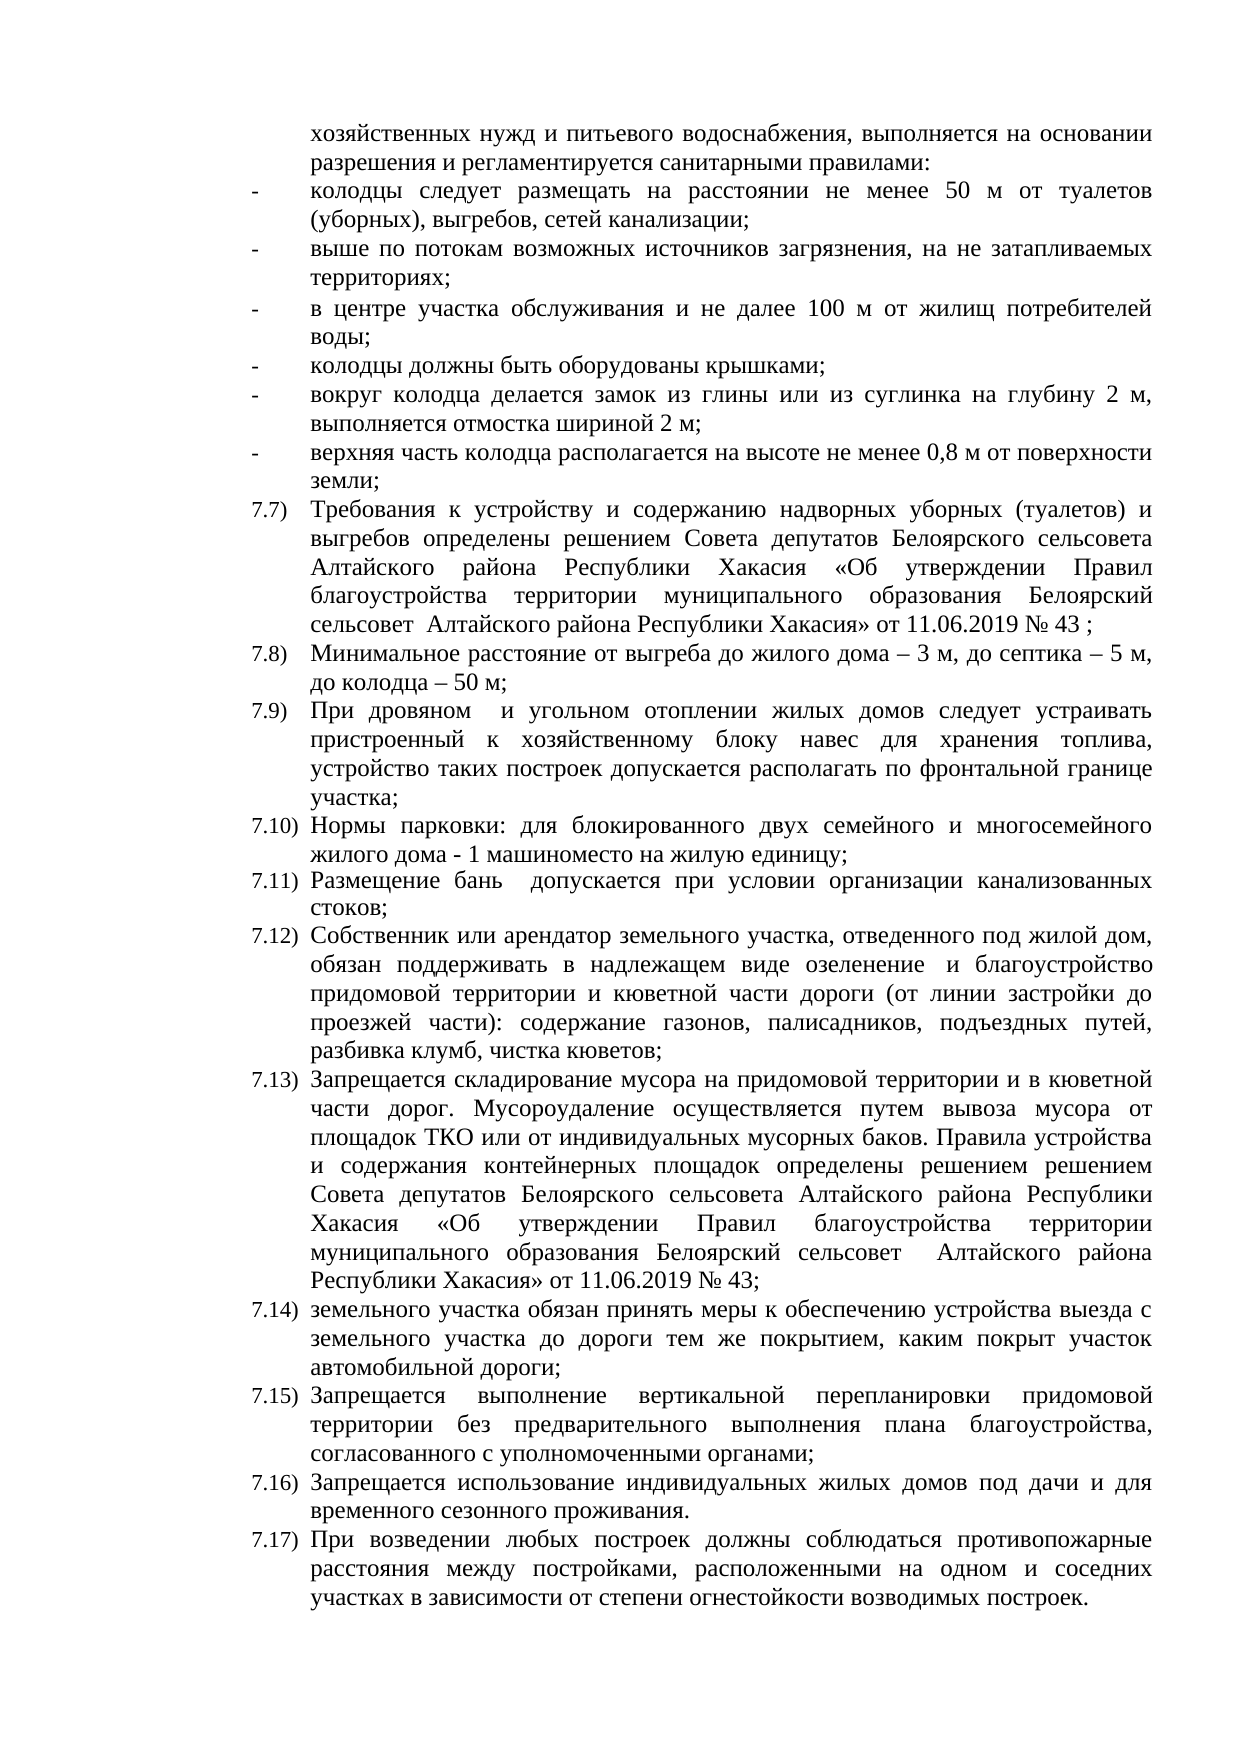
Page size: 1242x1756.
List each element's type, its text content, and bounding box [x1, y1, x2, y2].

list Требования к устройству и содержанию надворных уборных (туалетов) и выгребов определены решением Совета депутатов Белоярского сельсовета Алтайского района Республики Хакасия «Об утверждении Правил благоустройства территории муниципального образования Белоярский сельсовет Алтайского района Республики Хакасия» от 11.06.2019 № 43 ; [251, 494, 1153, 638]
list Размещение бань допускается при условии организации канализованных стоков; [251, 868, 1153, 920]
list Собственник или арендатор земельного участка, отведенного под жилой дом, обязан поддерживать в надлежащем виде озеленение и благоустройство придомовой территории и кюветной части дороги (от линии застройки до проезжей части): содержание газонов, палисадников, подъездных путей, разбивка клумб, чистка кюветов; [251, 920, 1153, 1064]
list вокруг колодца делается замок из глины или из суглинка на глубину 2 м, выполняется отмостка шириной 2 м; [251, 379, 1153, 437]
list Запрещается складирование мусора на придомовой территории и в кюветной части дорог. Мусороудаление осуществляется путем вывоза мусора от площадок ТКО или от индивидуальных мусорных баков. Правила устройства и содержания контейнерных площадок определены решением решением Совета депутатов Белоярского сельсовета Алтайского района Республики Хакасия «Об утверждении Правил благоустройства территории муниципального образования Белоярский сельсовет Алтайского района Республики Хакасия» от 11.06.2019 № 43; [251, 1064, 1153, 1294]
list колодцы следует размещать на расстоянии не менее 50 м от туалетов (уборных), выгребов, сетей канализации; [251, 176, 1153, 233]
list Запрещается использование индивидуальных жилых домов под дачи и для временного сезонного проживания. [251, 1467, 1153, 1524]
list При возведении любых построек должны соблюдаться противопожарные расстояния между постройками, расположенными на одном и соседних участках в зависимости от степени огнестойкости возводимых построек. [251, 1524, 1153, 1610]
list в центре участка обслуживания и не далее 100 м от жилищ потребителей воды; [251, 293, 1153, 350]
list колодцы должны быть оборудованы крышками; [251, 350, 1153, 379]
list При дровяном и угольном отоплении жилых домов следует устраивать пристроенный к хозяйственному блоку навес для хранения топлива, устройство таких построек допускается располагать по фронтальной границе участка; [251, 695, 1153, 810]
list выше по потокам возможных источников загрязнения, на не затапливаемых территориях; [251, 233, 1153, 291]
list Запрещается выполнение вертикальной перепланировки придомовой территории без предварительного выполнения плана благоустройства, согласованного с уполномоченными органами; [251, 1380, 1153, 1467]
list земельного участка обязан принять меры к обеспечению устройства выезда с земельного участка до дороги тем же покрытием, каким покрыт участок автомобильной дороги; [251, 1294, 1153, 1380]
list Нормы парковки: для блокированного двух семейного и многосемейного жилого дома - 1 машиноместо на жилую единицу; [251, 811, 1153, 868]
list Минимальное расстояние от выгреба до жилого дома – 3 м, до септика – 5 м, до колодца – 50 м; [251, 638, 1153, 695]
list верхняя часть колодца располагается на высоте не менее 0,8 м от поверхности земли; [251, 437, 1153, 494]
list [251, 118, 1153, 176]
